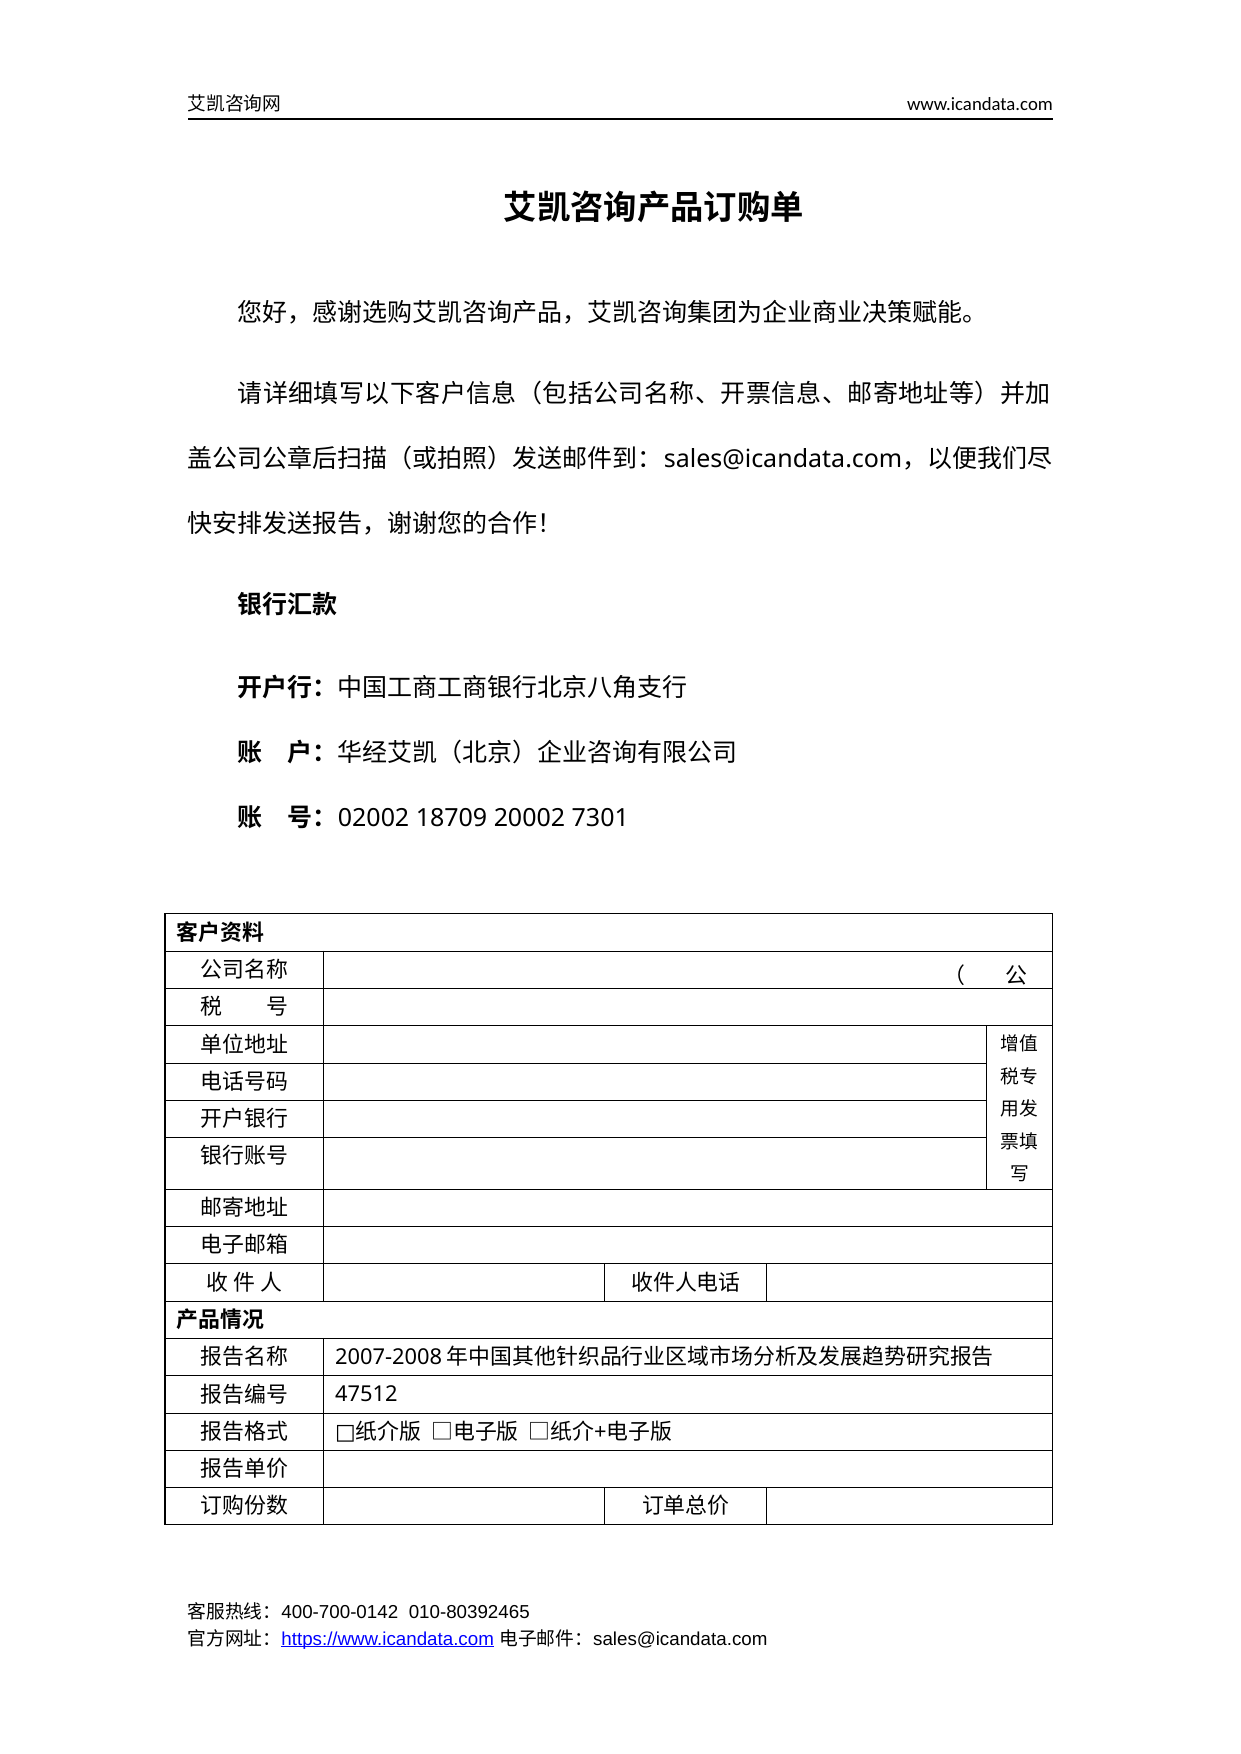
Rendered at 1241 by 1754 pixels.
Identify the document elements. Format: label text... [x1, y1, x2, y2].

table_cell [324, 1227, 1052, 1263]
table_cell 收件人电话 [605, 1264, 766, 1301]
table_cell [324, 1451, 1052, 1487]
table_cell [767, 1264, 1052, 1301]
text 账 号：02002 18709 20002 7301 [187, 783, 1053, 848]
table_cell 报告格式 [166, 1414, 323, 1450]
table_cell 收 件 人 [166, 1264, 323, 1301]
table_cell □纸介版 □电子版 □纸介+电子版 [324, 1414, 1052, 1450]
text 您好，感谢选购艾凯咨询产品，艾凯咨询集团为企业商业决策赋能。 [187, 278, 1053, 343]
table_cell 电话号码 [166, 1064, 323, 1100]
table_cell [324, 1190, 1052, 1226]
table_cell 订单总价 [605, 1488, 766, 1524]
table_cell [324, 1488, 604, 1524]
table_cell 2007-2008年中国其他针织品行业区域市场分析及发展趋势研究报告 [324, 1339, 1052, 1375]
table_cell [324, 1026, 986, 1062]
table_cell 开户银行 [166, 1101, 323, 1137]
table_cell 电子邮箱 [166, 1227, 323, 1263]
table_cell [324, 1264, 604, 1301]
table_cell [324, 952, 1052, 988]
table_cell 报告单价 [166, 1451, 323, 1487]
table_cell 增值税专用发票填写 [987, 1026, 1052, 1189]
text 账 户：华经艾凯（北京）企业咨询有限公司 [187, 718, 1053, 783]
table_cell [324, 1138, 986, 1189]
table_cell 产品情况 [166, 1302, 1052, 1338]
table_header 客户资料 [166, 914, 1052, 951]
table_cell 公司名称 [166, 952, 323, 988]
text 开户行：中国工商工商银行北京八角支行 [187, 653, 1053, 718]
table_cell 报告编号 [166, 1376, 323, 1412]
text 请详细填写以下客户信息（包括公司名称、开票信息、邮寄地址等）并加盖公司公章后扫描（或拍照）发送邮件到：sales@icandata.com，以便我们尽快安排发送报告，谢谢您的合作！ [187, 359, 1053, 554]
table_cell [767, 1488, 1052, 1524]
table_cell 单位地址 [166, 1026, 323, 1062]
table_cell 47512 [324, 1376, 1052, 1412]
table_cell 税 号 [166, 989, 323, 1025]
table_cell 报告名称 [166, 1339, 323, 1375]
table_cell [324, 1101, 986, 1137]
table_cell [324, 989, 1052, 1025]
table_cell 银行账号 [166, 1138, 323, 1189]
text 艾凯咨询产品订购单 [187, 172, 1053, 237]
table_cell 邮寄地址 [166, 1190, 323, 1226]
text 银行汇款 [187, 570, 1053, 635]
table_cell [324, 1064, 986, 1100]
table_cell 订购份数 [166, 1488, 323, 1524]
